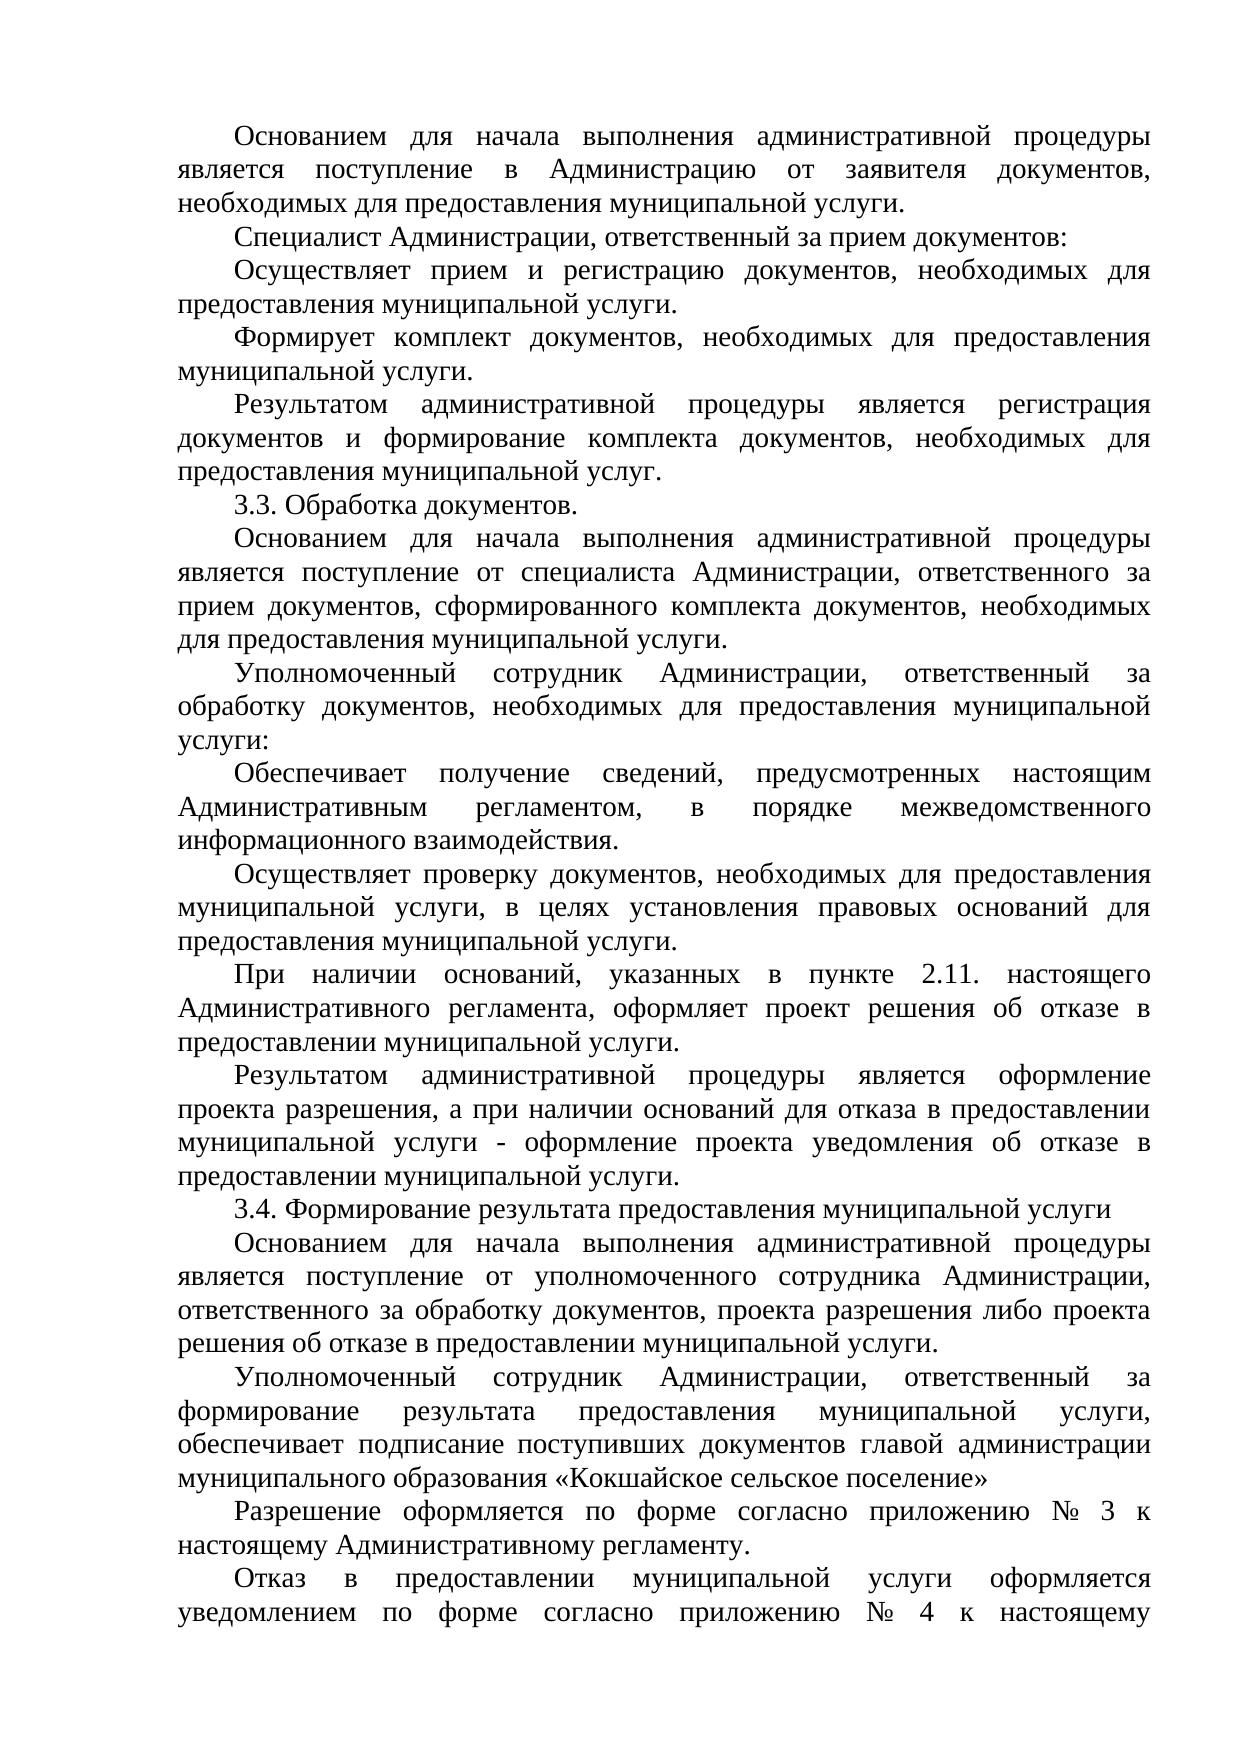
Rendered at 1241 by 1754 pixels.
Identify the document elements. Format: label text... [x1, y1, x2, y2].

text Формирует комплект документов, необходимых для предоставления муниципальной услуги. [177, 319, 1152, 386]
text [177, 1560, 1152, 1627]
text Основанием для начала выполнения административной процедуры является поступление в Администрацию от заявителя документов, необходимых для предоставления муниципальной услуги. [177, 118, 1152, 219]
text Осуществляет проверку документов, необходимых для предоставления муниципальной услуги, в целях установления правовых оснований для предоставления муниципальной услуги. [177, 856, 1152, 957]
text Осуществляет прием и регистрацию документов, необходимых для предоставления муниципальной услуги. [177, 252, 1152, 319]
text 3.4. Формирование результата предоставления муниципальной услуги [177, 1191, 1152, 1225]
text Уполномоченный сотрудник Администрации, ответственный за формирование результата предоставления муниципальной услуги, обеспечивает подписание поступивших документов главой администрации муниципального образования «Кокшайское сельское поселение» [177, 1359, 1152, 1493]
text 3.3. Обработка документов. [177, 487, 1152, 521]
text Обеспечивает получение сведений, предусмотренных настоящим Административным регламентом, в порядке межведомственного информационного взаимодействия. [177, 755, 1152, 856]
text Разрешение оформляется по форме согласно приложению № 3 к настоящему Административному регламенту. [177, 1493, 1152, 1560]
text Основанием для начала выполнения административной процедуры является поступление от специалиста Администрации, ответственного за прием документов, сформированного комплекта документов, необходимых для предоставления муниципальной услуги. [177, 521, 1152, 655]
text Результатом административной процедуры является оформление проекта разрешения, а при наличии оснований для отказа в предоставлении муниципальной услуги - оформление проекта уведомления об отказе в предоставлении муниципальной услуги. [177, 1057, 1152, 1191]
text Специалист Администрации, ответственный за прием документов: [177, 219, 1152, 252]
text Основанием для начала выполнения административной процедуры является поступление от уполномоченного сотрудника Администрации, ответственного за обработку документов, проекта разрешения либо проекта решения об отказе в предоставлении муниципальной услуги. [177, 1225, 1152, 1359]
text Уполномоченный сотрудник Администрации, ответственный за обработку документов, необходимых для предоставления муниципальной услуги: [177, 655, 1152, 755]
text При наличии оснований, указанных в пункте 2.11. настоящего Административного регламента, оформляет проект решения об отказе в предоставлении муниципальной услуги. [177, 957, 1152, 1057]
text Результатом административной процедуры является регистрация документов и формирование комплекта документов, необходимых для предоставления муниципальной услуг. [177, 386, 1152, 487]
